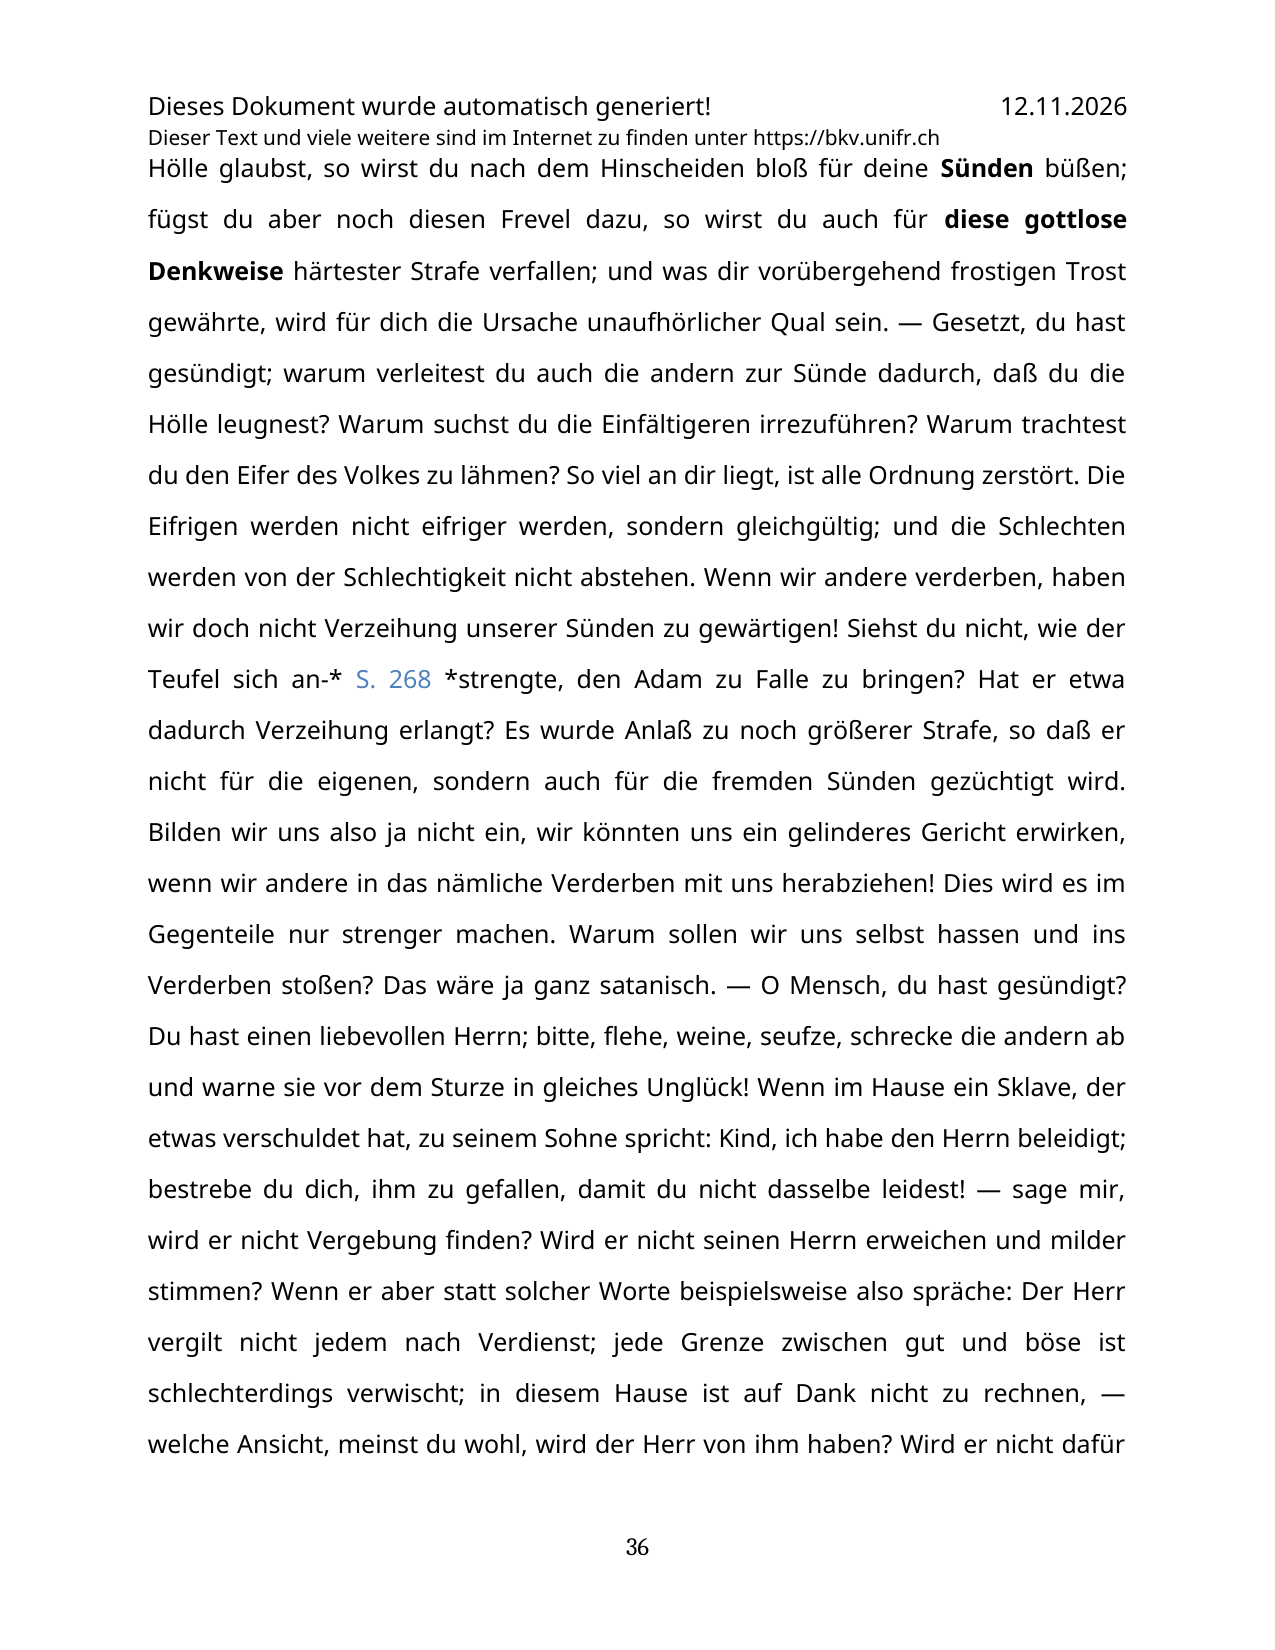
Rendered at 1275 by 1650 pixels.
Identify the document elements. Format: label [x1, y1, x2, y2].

text [148, 151, 1127, 1461]
